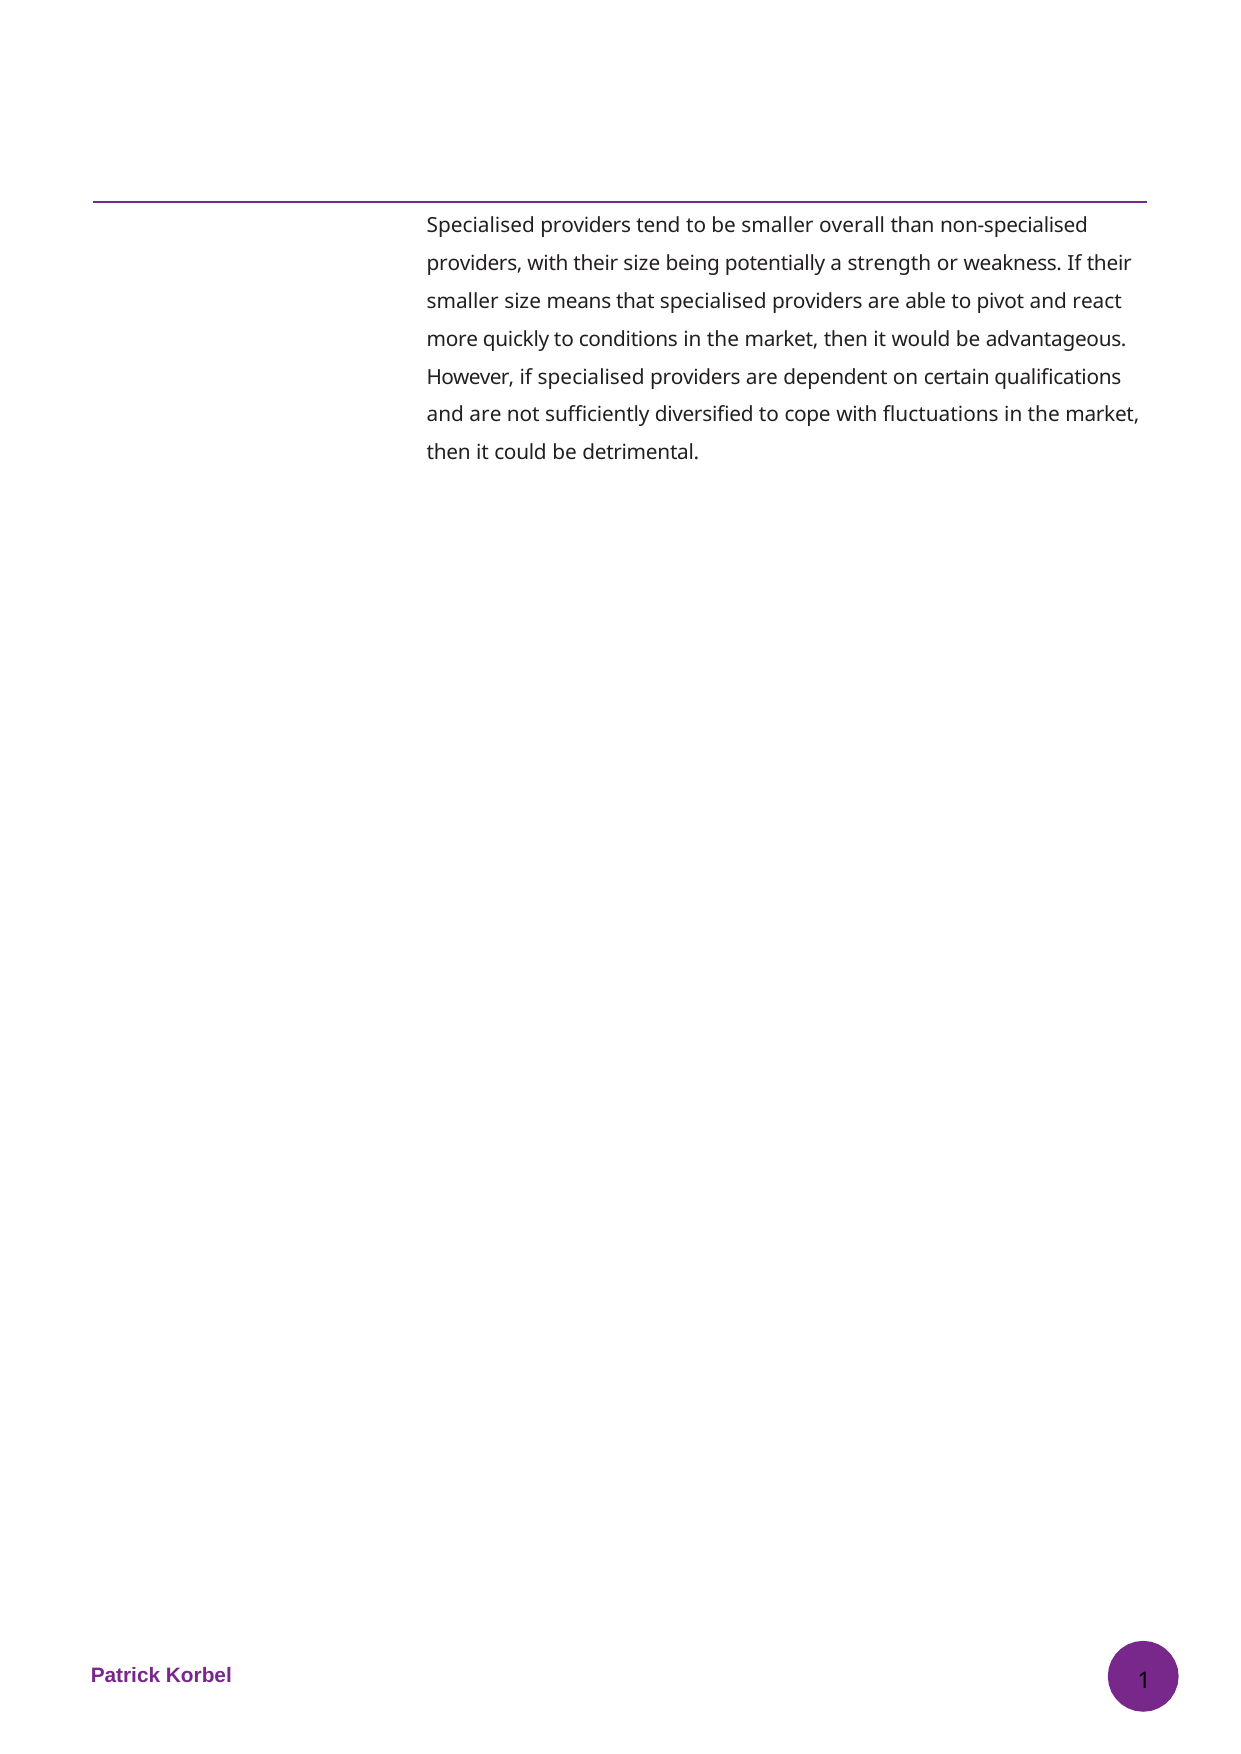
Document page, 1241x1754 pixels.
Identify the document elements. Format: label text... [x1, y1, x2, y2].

text Specialised providers tend to be smaller overall than non-specialised providers, with their size being potentially a strength or weakness. If their smaller size means that specialised providers are able to pivot and react more quickly to conditions in the market, then it would be advantageous. However, if specialised providers are dependent on certain qualifications and are not sufficiently diversified to cope with fluctuations in the market, then it could be detrimental. [426, 211, 1160, 466]
